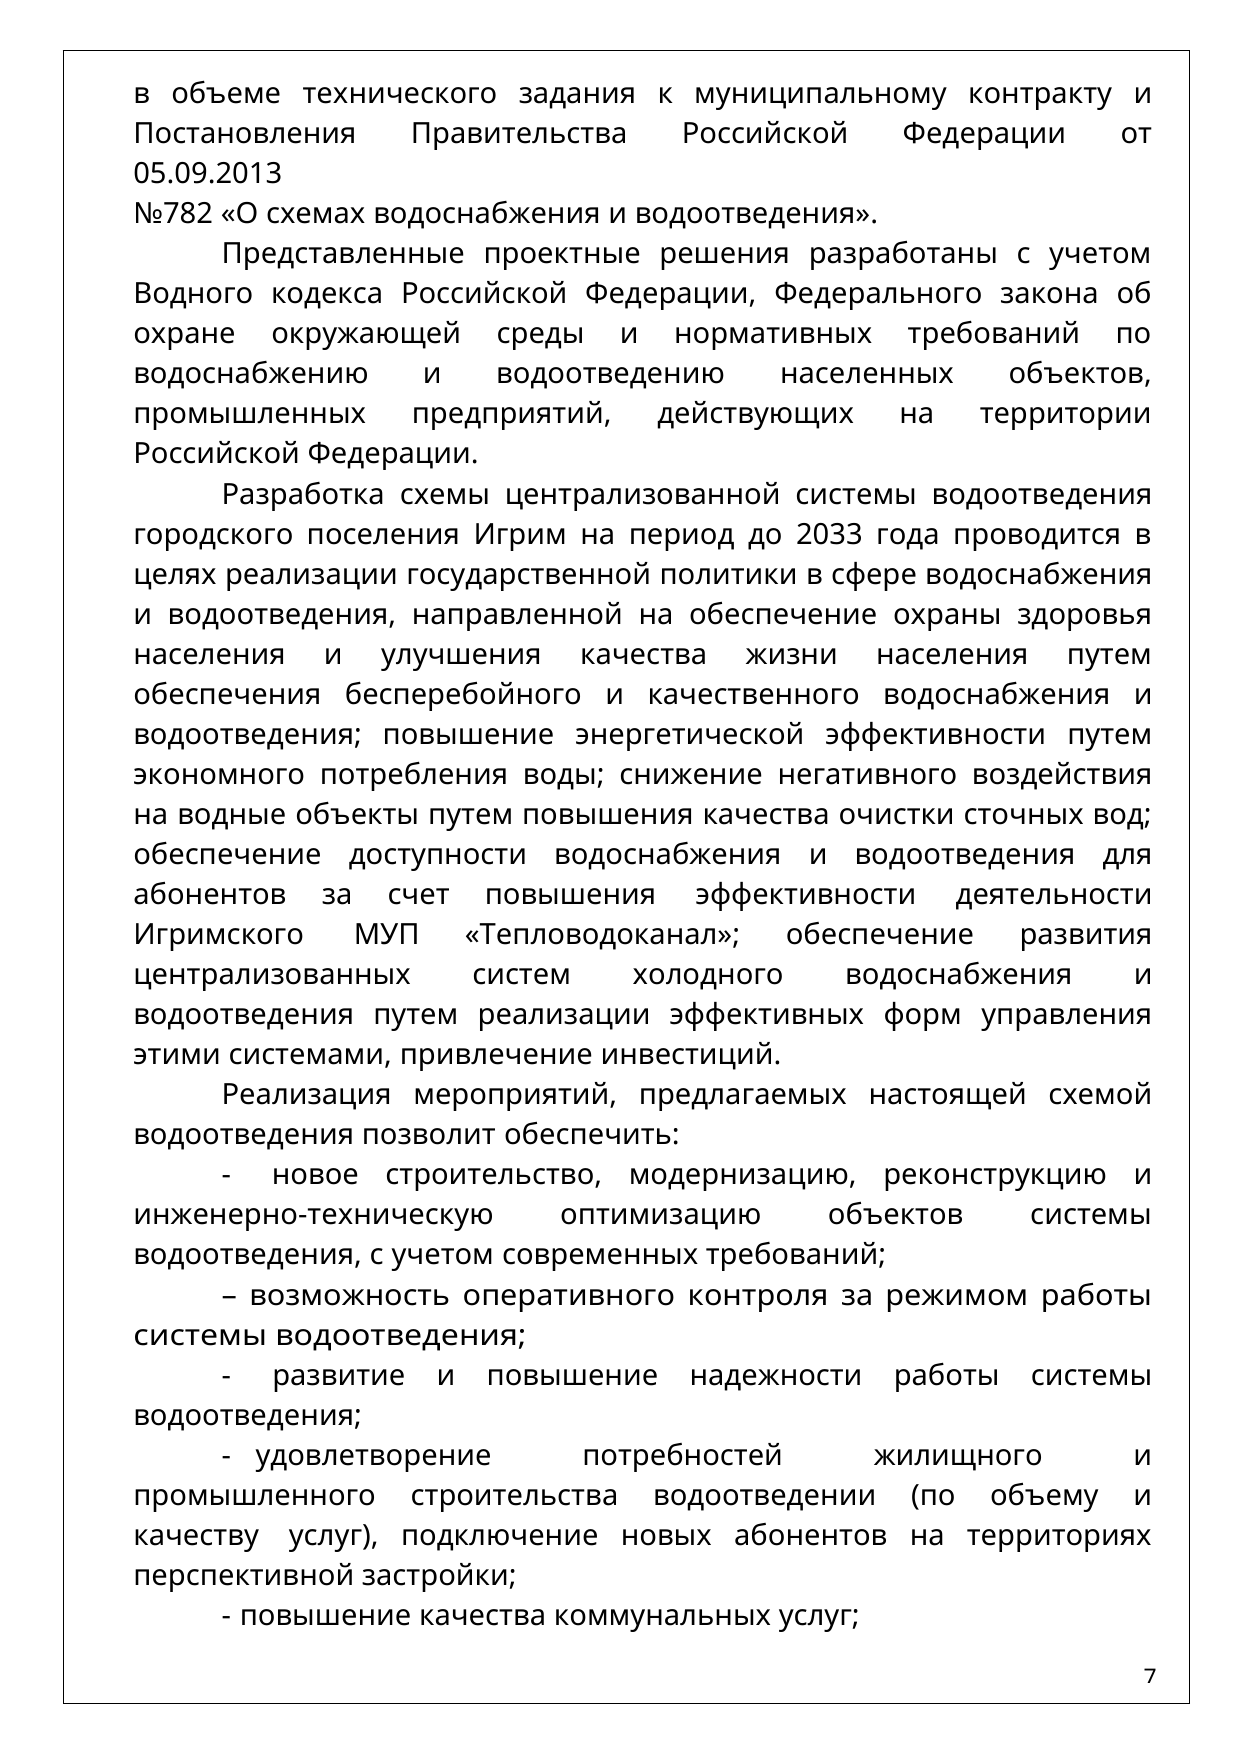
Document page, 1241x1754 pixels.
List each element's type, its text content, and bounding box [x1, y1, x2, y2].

list повышение качества коммунальных услуг; [221, 1594, 1186, 1634]
list удовлетворение потребностей жилищного и промышленного строительства водоотведении (по объему и качеству услуг), подключение новых абонентов на территориях перспективной застройки; [133, 1434, 1152, 1594]
text Разработка схемы централизованной системы водоотведения городского поселения Игрим на период до 2033 года проводится в целях реализации государственной политики в сфере водоснабжения и водоотведения, направленной на обеспечение охраны здоровья населения и улучшения качества жизни населения путем обеспечения бесперебойного и качественного водоснабжения и водоотведения; повышение энергетической эффективности путем экономного потребления воды; снижение негативного воздействия на водные объекты путем повышения качества очистки сточных вод; обеспечение доступности водоснабжения и водоотведения для абонентов за счет повышения эффективности деятельности Игримского МУП «Тепловодоканал»; обеспечение развития централизованных систем холодного водоснабжения и водоотведения путем реализации эффективных форм управления этими системами, привлечение инвестиций. [133, 473, 1152, 1073]
list развитие и повышение надежности работы системы водоотведения; [133, 1354, 1152, 1434]
text №782 «О схемах водоснабжения и водоотведения». [133, 192, 1152, 232]
list новое строительство, модернизацию, реконструкцию и инженерно-техническую оптимизацию объектов системы водоотведения, с учетом современных требований; [133, 1153, 1152, 1273]
text Реализация мероприятий, предлагаемых настоящей схемой водоотведения позволит обеспечить: [133, 1073, 1152, 1153]
text в объеме технического задания к муниципальному контракту и Постановления Правительства Российской Федерации от 05.09.2013 [133, 72, 1152, 192]
text – возможность оперативного контроля за режимом работы системы водоотведения; [133, 1274, 1152, 1353]
text Представленные проектные решения разработаны с учетом Водного кодекса Российской Федерации, Федерального закона об охране окружающей среды и нормативных требований по водоснабжению и водоотведению населенных объектов, промышленных предприятий, действующих на территории Российской Федерации. [133, 233, 1152, 472]
